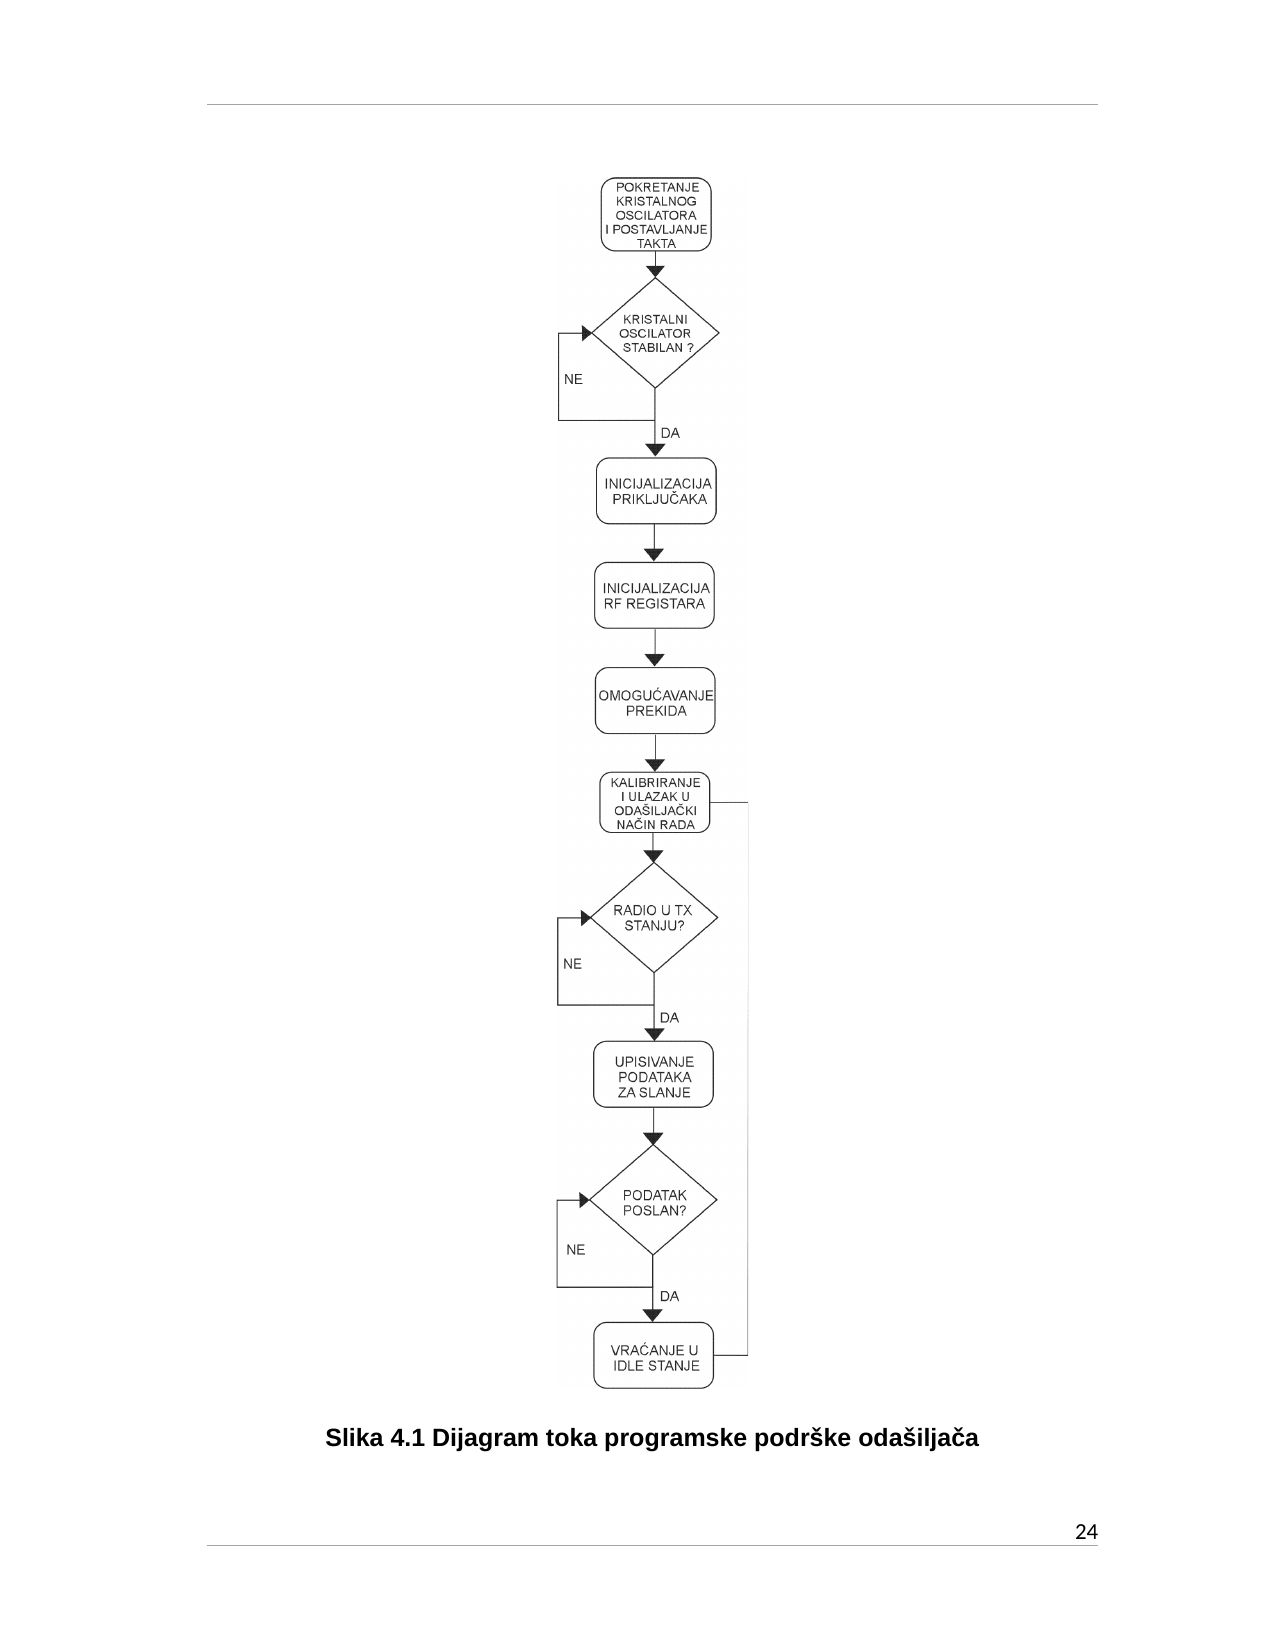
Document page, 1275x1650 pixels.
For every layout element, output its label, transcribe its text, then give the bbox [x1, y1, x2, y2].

picture [556, 177, 749, 1389]
text Slika 4.1 Dijagram toka programske podrške odašiljača [207, 1423, 1098, 1452]
